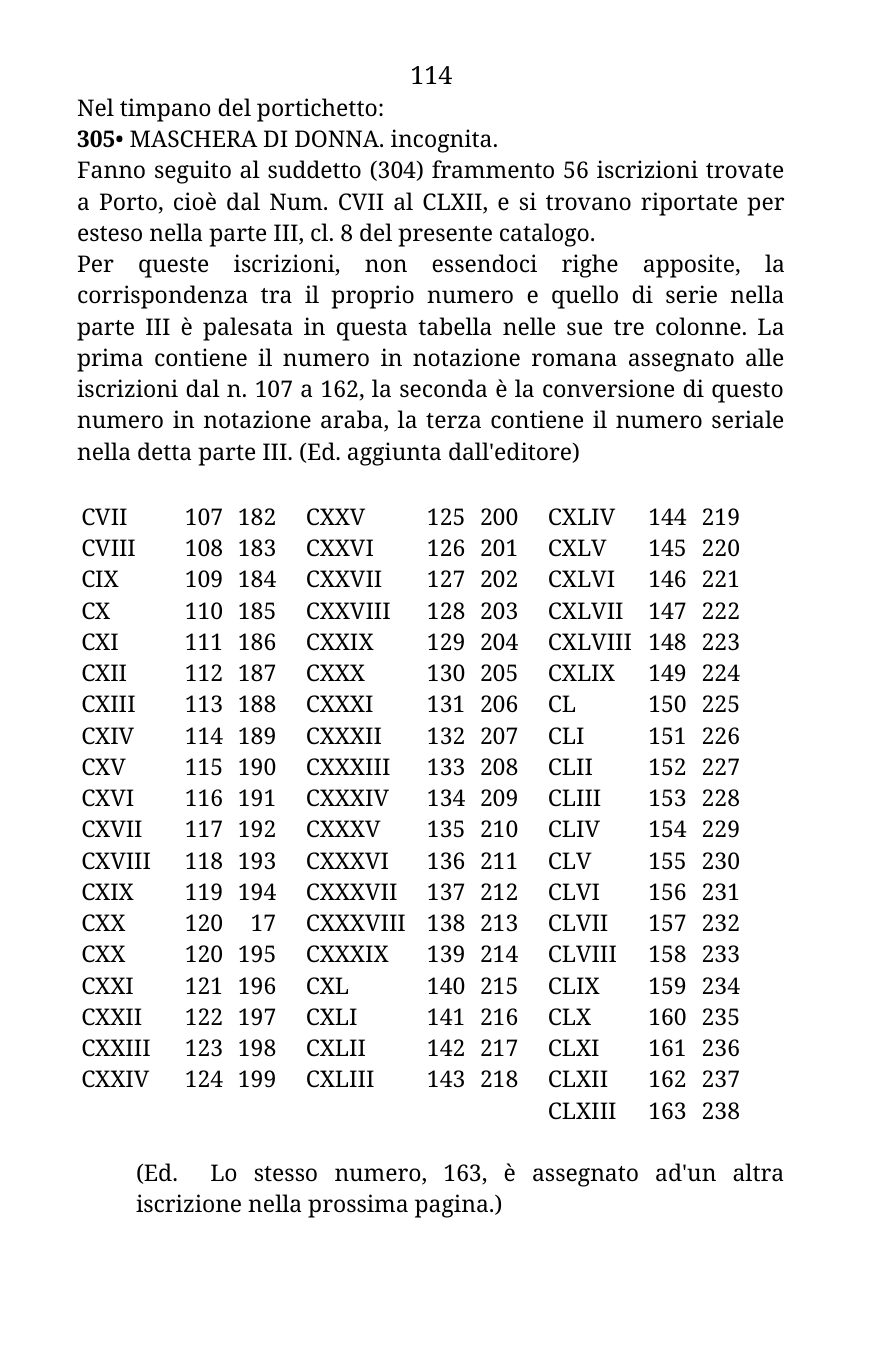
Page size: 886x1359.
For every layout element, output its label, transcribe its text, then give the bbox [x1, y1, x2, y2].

text Per queste iscrizioni, non essendoci righe apposite, la corrispondenza tra il proprio numero e quello di serie nella parte III è palesata in questa tabella nelle sue tre colonne. La prima contiene il numero in notazione romana assegnato alle iscrizioni dal n. 107 a 162, la seconda è la conversione di questo numero in notazione araba, la terza contiene il numero seriale nella detta parte III. (Ed. aggiunta dall'editore) [77, 248, 786, 467]
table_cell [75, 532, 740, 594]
text (Ed. Lo stesso numero, 163, è assegnato ad'un altra iscrizione nella prossima pagina.) [136, 1157, 786, 1219]
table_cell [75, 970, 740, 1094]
text 305• MASCHERA DI DONNA. incognita.® [77, 123, 786, 154]
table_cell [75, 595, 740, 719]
text Fanno seguito al suddetto (304) frammento 56 iscrizioni trovate a Porto, cioè dal Num. CVII al CLXII, e si trovano riportate per esteso nella parte III, cl. 8 del presente catalogo. [77, 154, 786, 248]
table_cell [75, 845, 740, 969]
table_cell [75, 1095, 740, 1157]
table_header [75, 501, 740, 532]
text Nel timpano del portichetto: [77, 92, 786, 123]
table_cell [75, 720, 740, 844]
